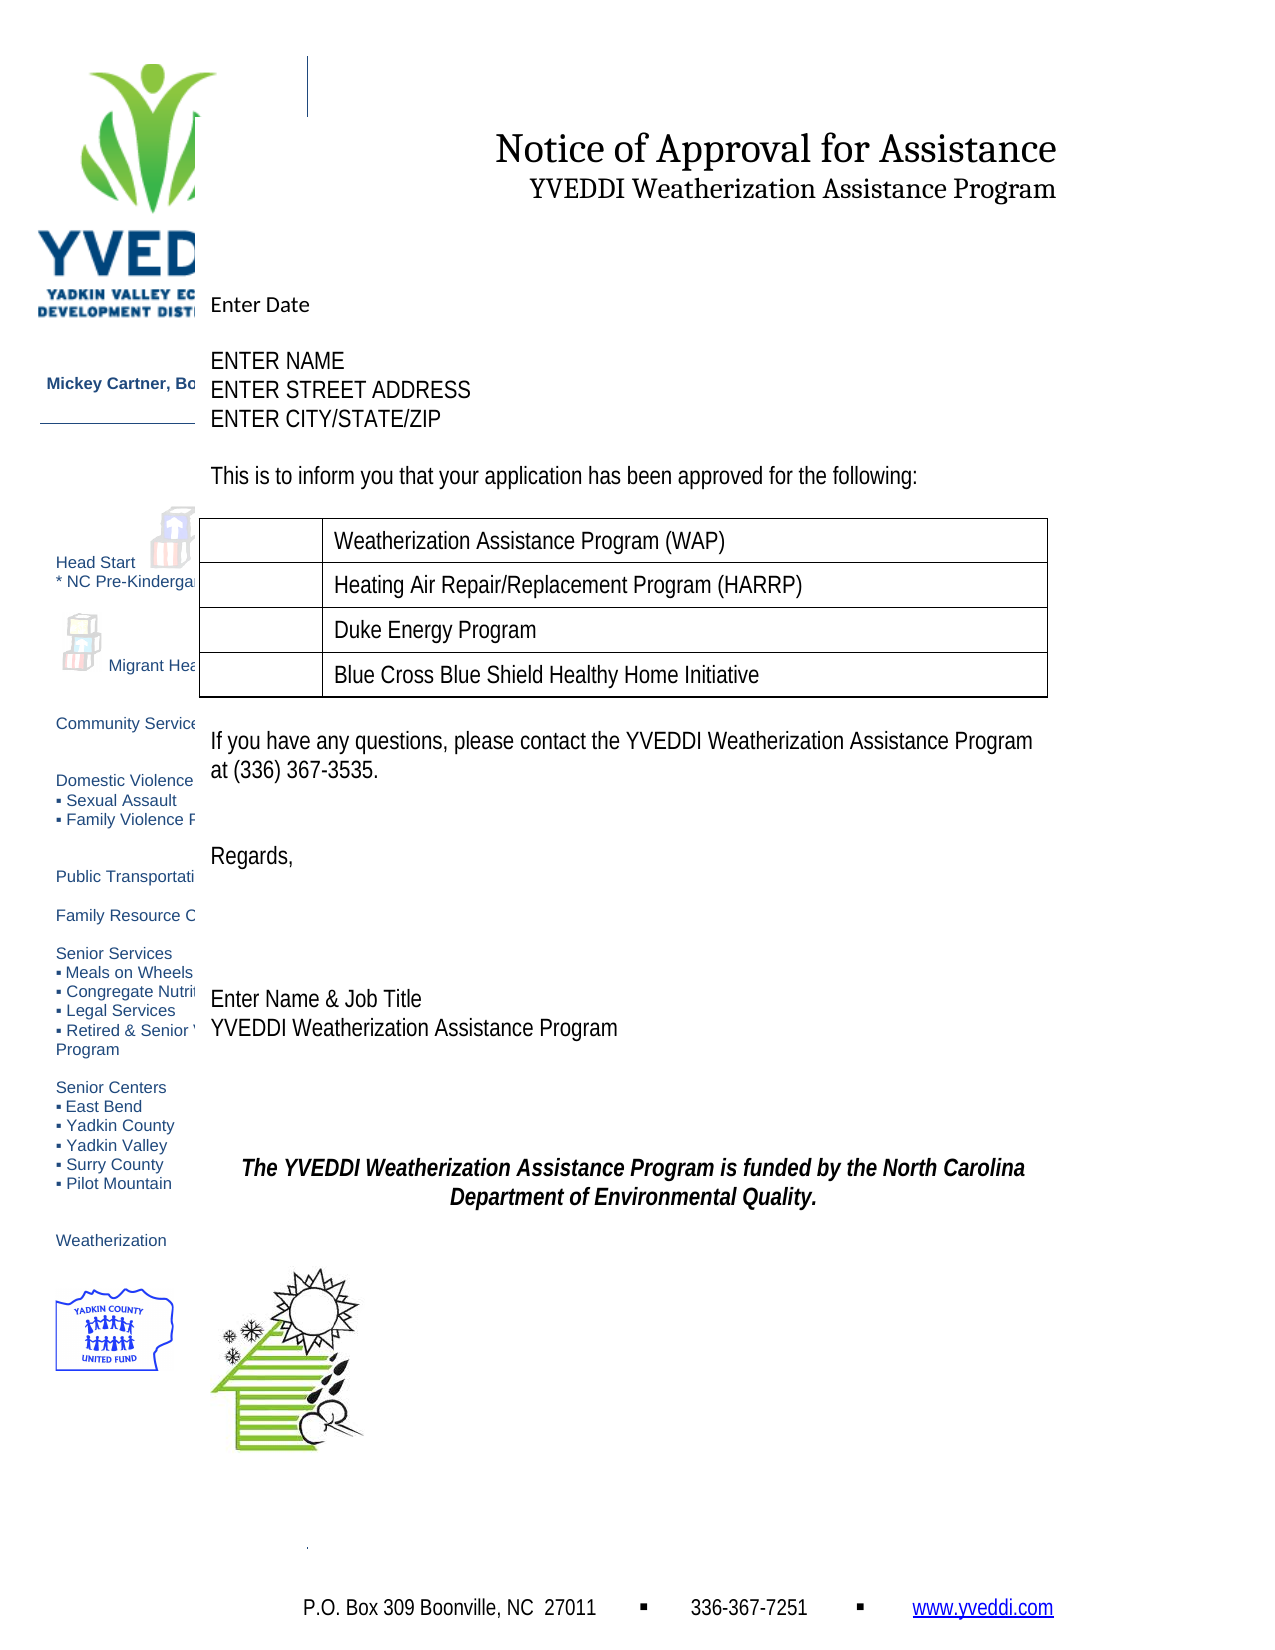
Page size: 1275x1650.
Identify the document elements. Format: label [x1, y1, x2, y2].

picture [37, 64, 269, 319]
picture [55, 1288, 174, 1371]
picture [210, 1266, 365, 1456]
